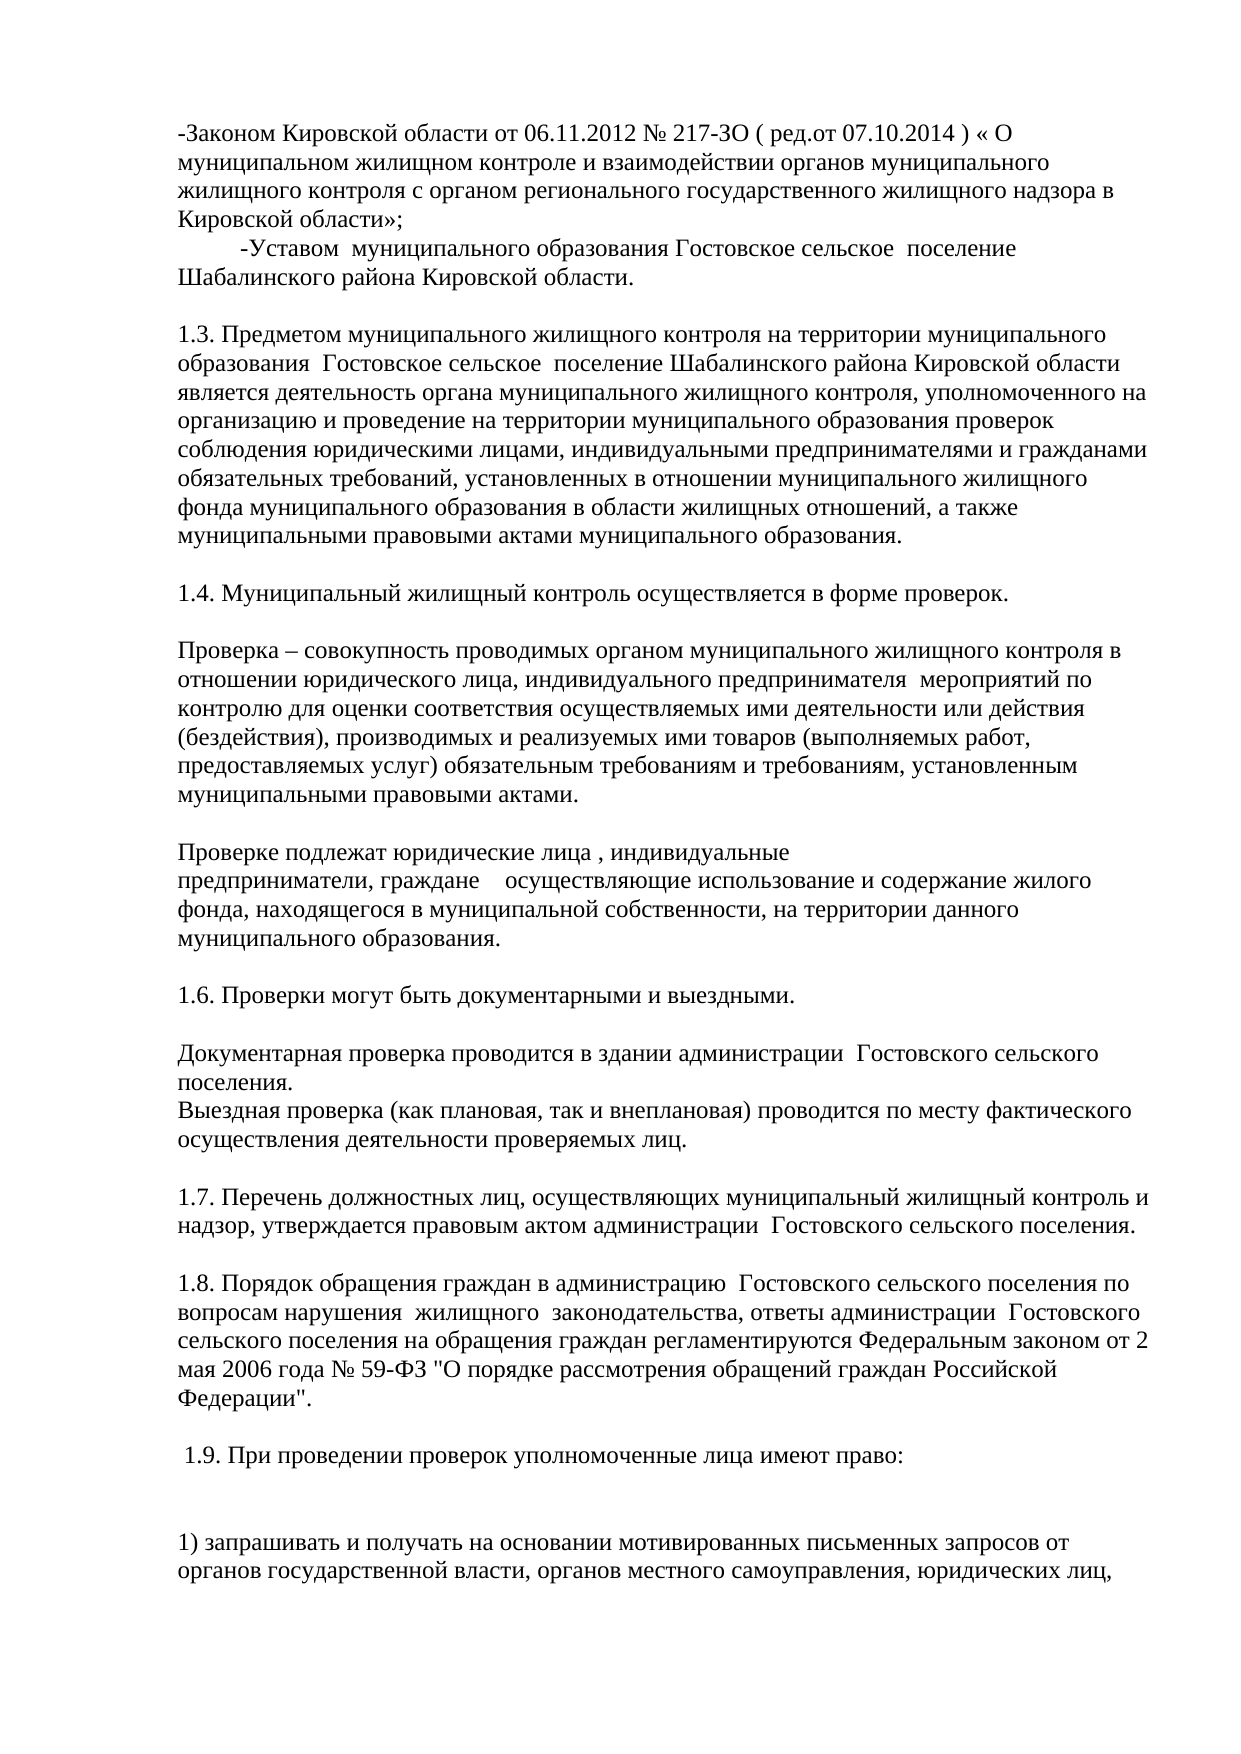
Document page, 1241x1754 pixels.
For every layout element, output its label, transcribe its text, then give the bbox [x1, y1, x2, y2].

text 1.6. Проверки могут быть документарными и выездными. [177, 981, 1152, 1009]
text 1.7. Перечень должностных лиц, осуществляющих муниципальный жилищный контроль и надзор, утверждается правовым актом администрации Гостовского сельского поселения. [177, 1182, 1152, 1239]
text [177, 1527, 1152, 1584]
text Выездная проверка (как плановая, так и внеплановая) проводится по месту фактического осуществления деятельности проверяемых лиц. [177, 1096, 1152, 1153]
text 1.3. Предметом муниципального жилищного контроля на территории муниципального образования Гостовское сельское поселение Шабалинского района Кировской области является деятельность органа муниципального жилищного контроля, уполномоченного на организацию и проведение на территории муниципального образования проверок соблюдения юридическими лицами, индивидуальными предпринимателями и гражданами обязательных требований, установленных в отношении муниципального жилищного фонда муниципального образования в области жилищных отношений, а также муниципальными правовыми актами муниципального образования. [177, 319, 1152, 549]
text Проверке подлежат юридические лица , индивидуальные [177, 837, 1152, 866]
text 1.4. Муниципальный жилищный контроль осуществляется в форме проверок. [177, 578, 1152, 607]
text -Уставом муниципального образования Гостовское сельское поселение Шабалинского района Кировской области. [177, 233, 1152, 291]
text предприниматели, граждане осуществляющие использование и содержание жилого фонда, находящегося в муниципальной собственности, на территории данного муниципального образования. [177, 866, 1152, 952]
text 1.9. При проведении проверок уполномоченные лица имеют право: [177, 1441, 1152, 1469]
text Документарная проверка проводится в здании администрации Гостовского сельского поселения. [177, 1038, 1152, 1096]
text 1.8. Порядок обращения граждан в администрацию Гостовского сельского поселения по вопросам нарушения жилищного законодательства, ответы администрации Гостовского сельского поселения на обращения граждан регламентируются Федеральным законом от 2 мая 2006 года № 59-ФЗ "О порядке рассмотрения обращений граждан Российской Федерации". [177, 1268, 1152, 1412]
text -Законом Кировской области от 06.11.2012 № 217-ЗО ( ред.от 07.10.2014 ) « О муниципальном жилищном контроле и взаимодействии органов муниципального жилищного контроля с органом регионального государственного жилищного надзора в Кировской области»; [177, 118, 1152, 233]
text Проверка – совокупность проводимых органом муниципального жилищного контроля в отношении юридического лица, индивидуального предпринимателя мероприятий по контролю для оценки соответствия осуществляемых ими деятельности или действия (бездействия), производимых и реализуемых ими товаров (выполняемых работ, предоставляемых услуг) обязательным требованиям и требованиям, установленным муниципальными правовыми актами. [177, 636, 1152, 808]
